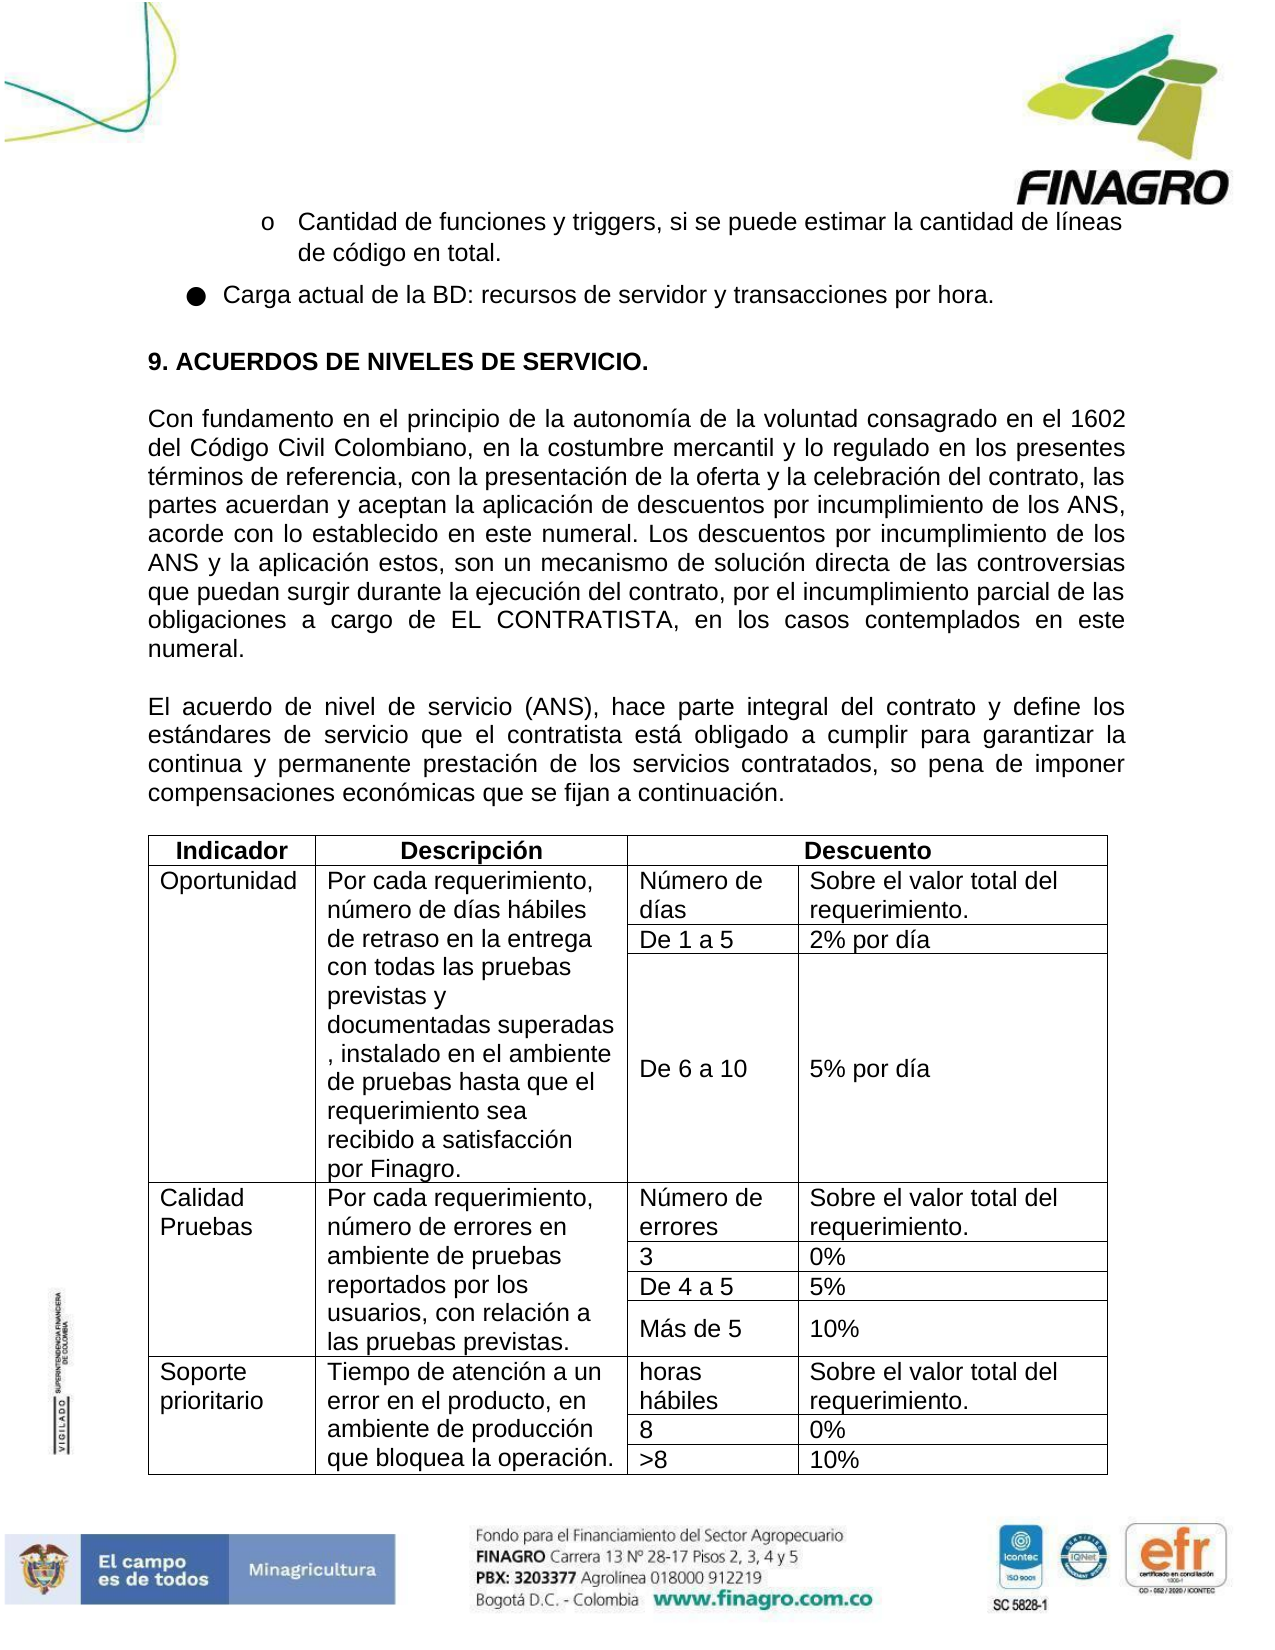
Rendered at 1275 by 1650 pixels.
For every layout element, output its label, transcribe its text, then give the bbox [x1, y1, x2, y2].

table_cell >8 [628, 1445, 798, 1474]
table_cell 5% [799, 1272, 1107, 1300]
table_header Indicador [149, 836, 315, 865]
list Carga actual de la BD: recursos de servidor y transacciones por hora. [185, 266, 1127, 318]
table_header Descuento [628, 836, 1107, 865]
table_cell Más de 5 [628, 1301, 798, 1356]
table_cell 10% [799, 1445, 1107, 1474]
table_cell 10% [799, 1301, 1107, 1356]
table_cell Tiempo de atención a un error en el producto, en ambiente de producción que bloquea la operación. [316, 1357, 627, 1474]
picture [4, 2, 1275, 1650]
table_cell Sobre el valor total del requerimiento. [799, 1183, 1107, 1241]
table_cell Por cada requerimiento, número de días hábiles de retraso en la entrega con todas las pruebas previstas y documentadas superadas , instalado en el ambiente de pruebas hasta que el requerimiento sea recibido a satisfacción por Finagro. [316, 866, 627, 1182]
table_cell 5% por día [799, 954, 1107, 1182]
list Cantidad de funciones y triggers, si se puede estimar la cantidad de líneas de código en total. [260, 207, 1127, 266]
text Con fundamento en el principio de la autonomía de la voluntad consagrado en el 1602 del Código Civil Colombiano, en la costumbre mercantil y lo regulado en los presentes términos de referencia, con la presentación de la oferta y la celebración del contrato, las partes acuerdan y aceptan la aplicación de descuentos por incumplimiento de los ANS, acorde con lo establecido en este numeral. Los descuentos por incumplimiento de los ANS y la aplicación estos, son un mecanismo de solución directa de las controversias que puedan surgir durante la ejecución del contrato, por el incumplimiento parcial de las obligaciones a cargo de EL CONTRATISTA, en los casos contemplados en este numeral. [148, 404, 1127, 663]
table_cell 0% [799, 1242, 1107, 1271]
table_cell 8 [628, 1415, 798, 1444]
table_cell Número de errores [628, 1183, 798, 1241]
table_cell Calidad Pruebas [149, 1183, 315, 1356]
table_cell 2% por día [799, 925, 1107, 953]
table_cell Número de días [628, 866, 798, 923]
table_cell De 6 a 10 [628, 954, 798, 1182]
table_cell Soporte prioritario [149, 1357, 315, 1474]
table_cell Oportunidad [149, 866, 315, 1182]
table_cell De 4 a 5 [628, 1272, 798, 1300]
table_cell 3 [628, 1242, 798, 1271]
table_cell Por cada requerimiento, número de errores en ambiente de pruebas reportados por los usuarios, con relación a las pruebas previstas. [316, 1183, 627, 1356]
table_cell Sobre el valor total del requerimiento. [799, 866, 1107, 923]
table_cell 0% [799, 1415, 1107, 1444]
table_header Descripción [316, 836, 627, 865]
text 9. ACUERDOS DE NIVELES DE SERVICIO. [148, 346, 1127, 375]
table_cell horas hábiles [628, 1357, 798, 1414]
table_cell De 1 a 5 [628, 925, 798, 953]
text El acuerdo de nivel de servicio (ANS), hace parte integral del contrato y define los estándares de servicio que el contratista está obligado a cumplir para garantizar la continua y permanente prestación de los servicios contratados, so pena de imponer compensaciones económicas que se fijan a continuación. [148, 691, 1127, 806]
table_cell Sobre el valor total del requerimiento. [799, 1357, 1107, 1414]
